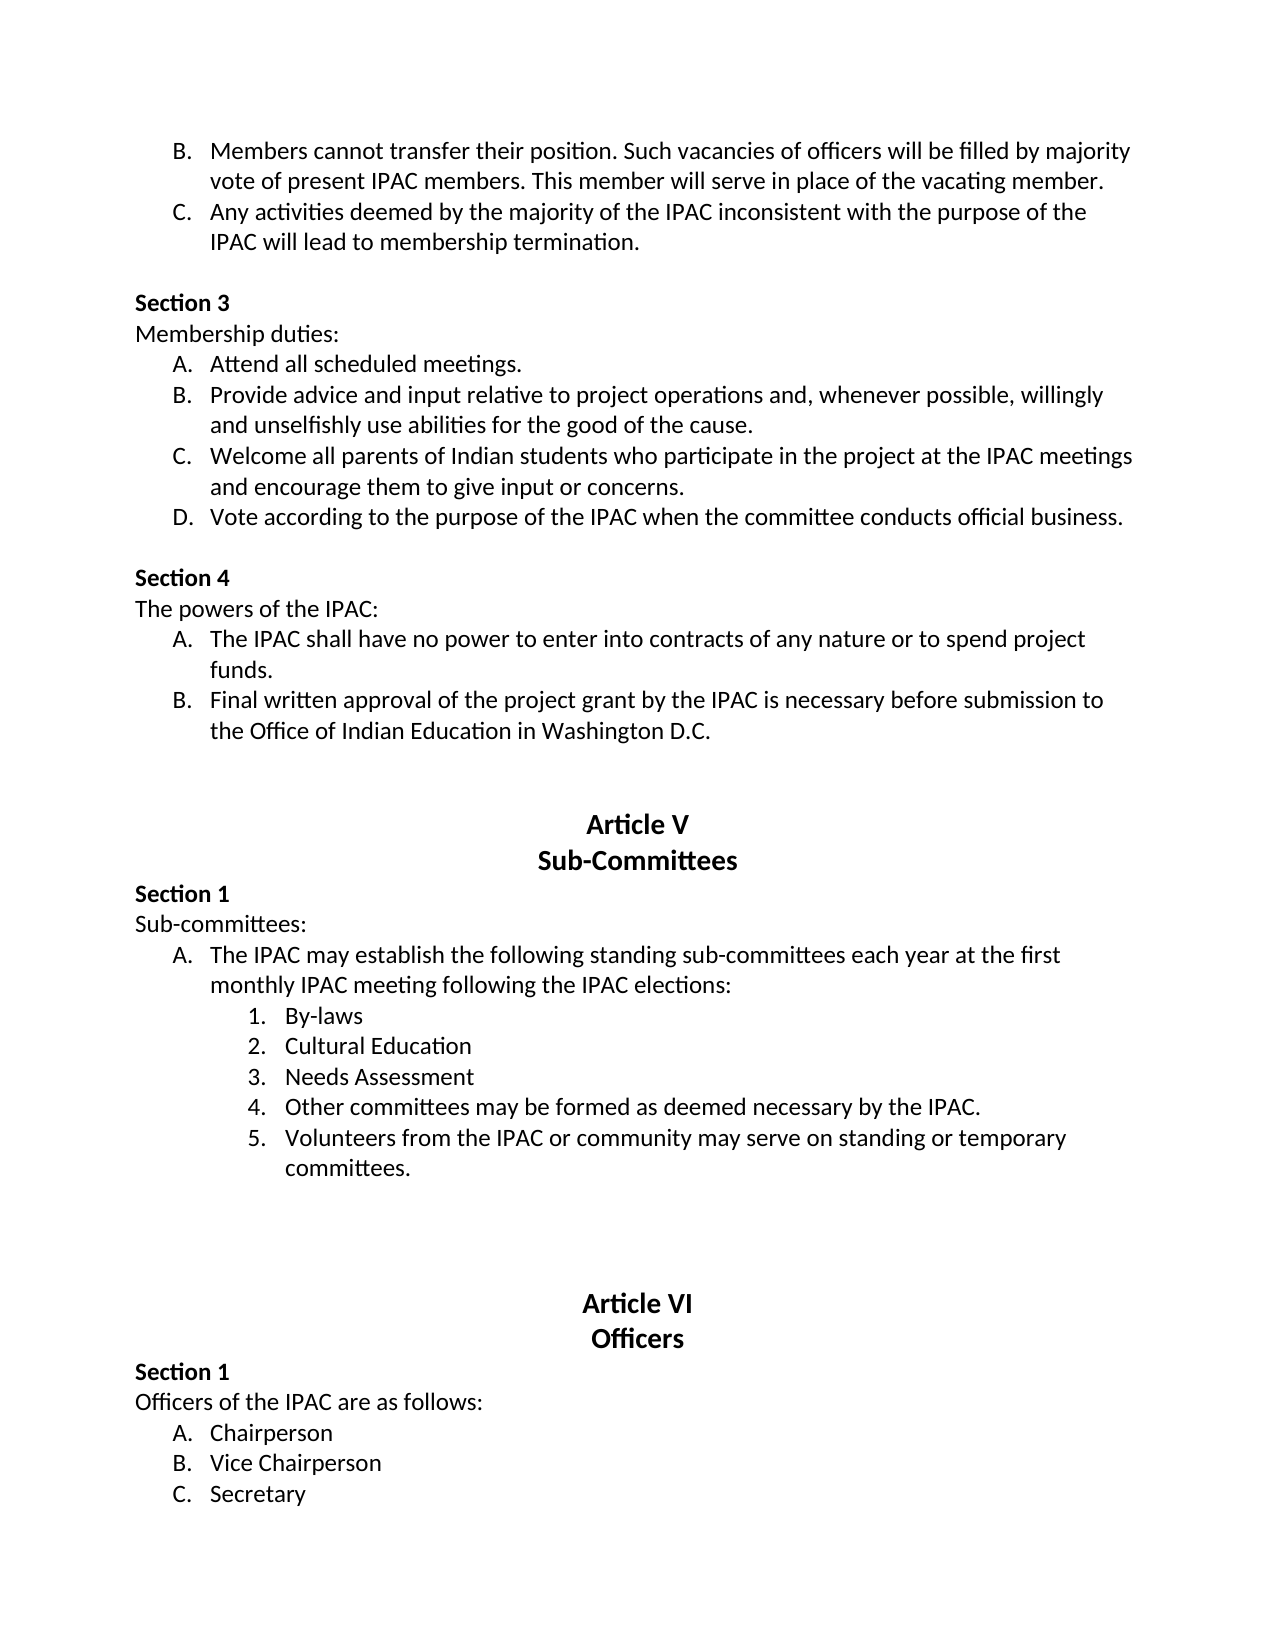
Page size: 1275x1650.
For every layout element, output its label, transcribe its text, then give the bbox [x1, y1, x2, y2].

list Volunteers from the IPAC or community may serve on standing or temporary committees. [247, 1122, 1140, 1183]
text Sub-committees: [135, 908, 1140, 939]
list Final written approval of the project grant by the IPAC is necessary before submission to the Office of Indian Education in Washington D.C. [172, 684, 1140, 745]
list Needs Assessment [247, 1061, 1140, 1091]
text Section 1 [135, 1356, 1140, 1386]
text Officers [135, 1320, 1140, 1356]
text The powers of the IPAC: [135, 593, 1140, 623]
list Provide advice and input relative to project operations and, whenever possible, willingly and unselfishly use abilities for the good of the cause. [172, 379, 1140, 440]
list Vice Chairperson [172, 1447, 1140, 1478]
list Cultural Education [247, 1030, 1140, 1061]
text Section 1 [135, 878, 1140, 908]
list Attend all scheduled meetings. [172, 349, 1140, 379]
text Officers of the IPAC are as follows: [135, 1386, 1140, 1417]
list Welcome all parents of Indian students who participate in the project at the IPAC meetings and encourage them to give input or concerns. [172, 440, 1140, 501]
text Section 4 [135, 562, 1140, 593]
text Membership duties: [135, 318, 1140, 349]
list Any activities deemed by the majority of the IPAC inconsistent with the purpose of the IPAC will lead to membership termination. [172, 196, 1140, 257]
list Vote according to the purpose of the IPAC when the committee conducts official business. [172, 501, 1140, 532]
list Chairperson [172, 1417, 1140, 1447]
list Members cannot transfer their position. Such vacancies of officers will be filled by majority vote of present IPAC members. This member will serve in place of the vacating member. [172, 135, 1140, 196]
text Article VI [135, 1285, 1140, 1320]
text Article V [135, 806, 1140, 842]
list The IPAC shall have no power to enter into contracts of any nature or to spend project funds. [172, 623, 1140, 684]
text Sub-Committees [135, 842, 1140, 878]
text Section 3 [135, 288, 1140, 318]
list Secretary [172, 1478, 1140, 1508]
list The IPAC may establish the following standing sub-committees each year at the first monthly IPAC meeting following the IPAC elections: [172, 939, 1140, 1000]
list Other committees may be formed as deemed necessary by the IPAC. [247, 1091, 1140, 1122]
list By-laws [247, 1000, 1140, 1030]
